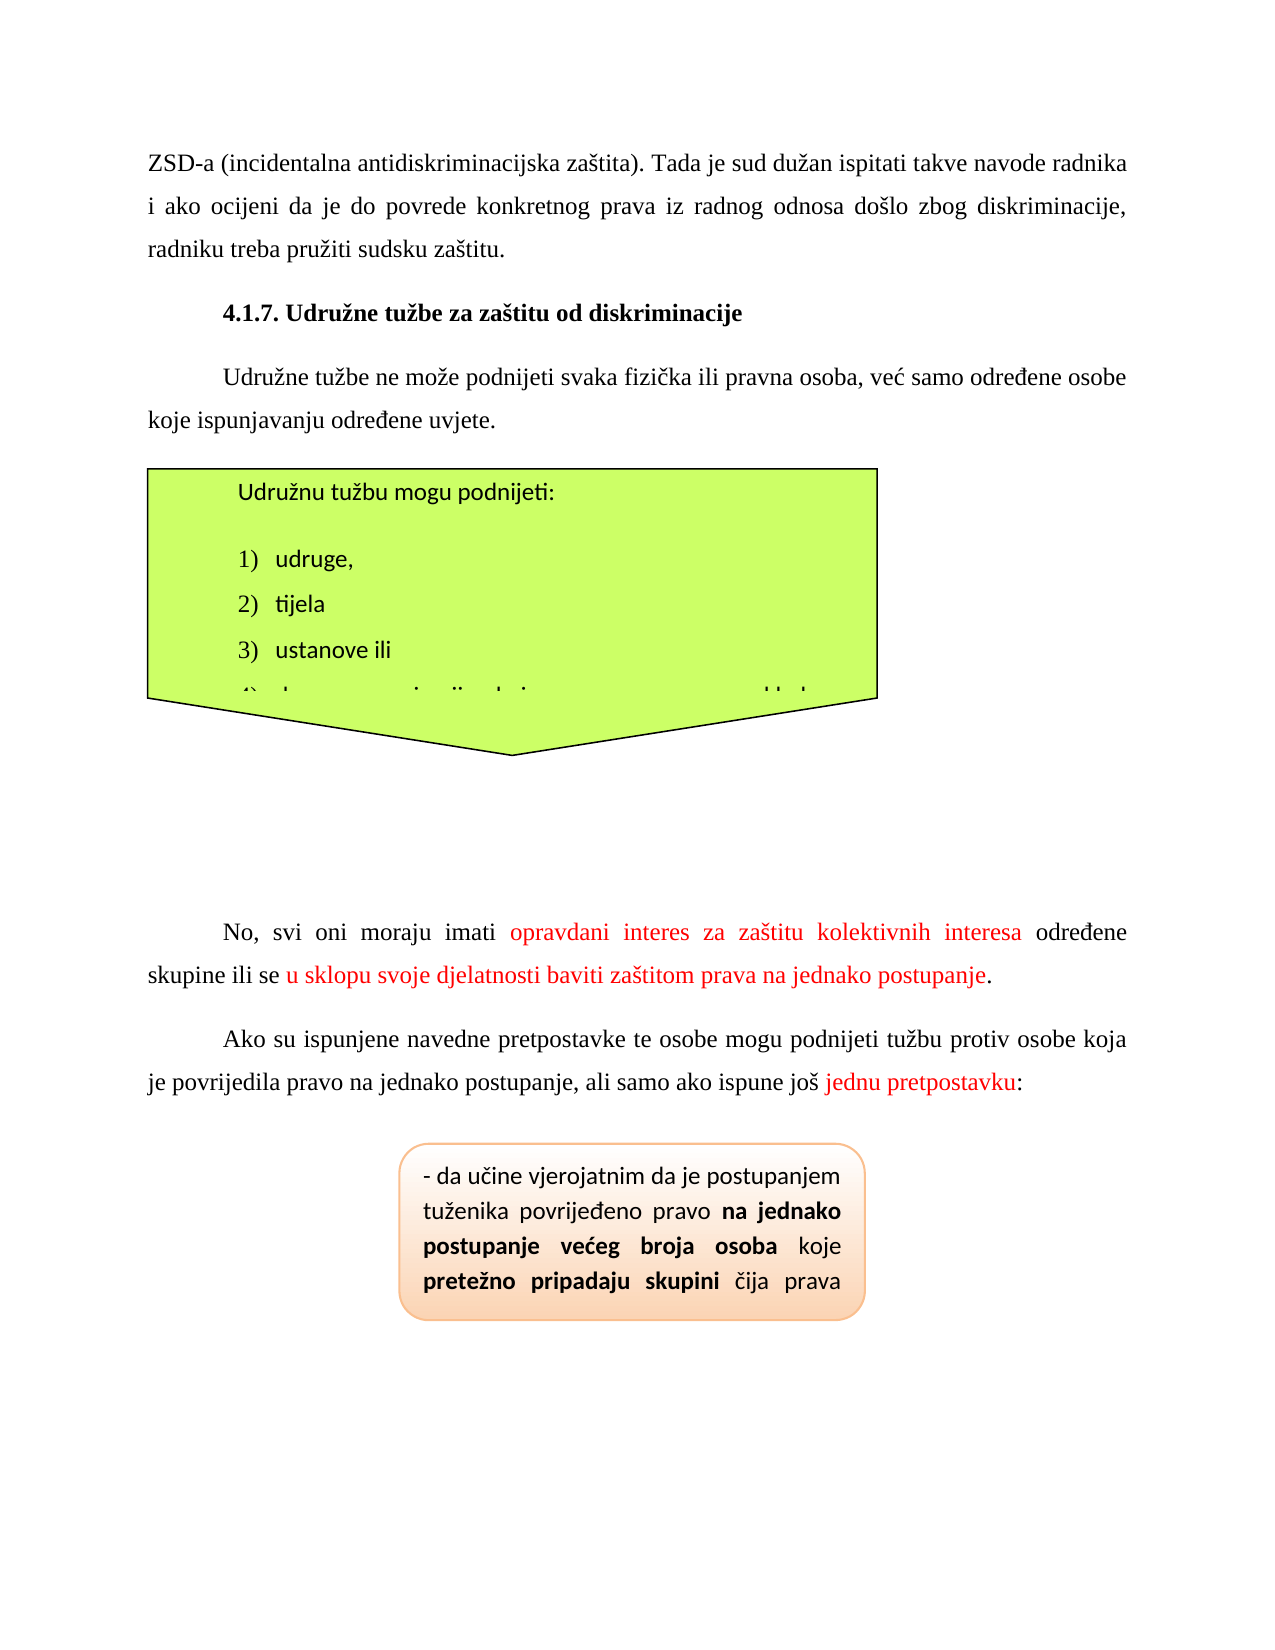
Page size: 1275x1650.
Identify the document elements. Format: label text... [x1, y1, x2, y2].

text No, svi oni moraju imati opravdani interes za zaštitu kolektivnih interesa određene skupine ili se u sklopu svoje djelatnosti baviti zaštitom prava na jednako postupanje. [148, 917, 1127, 988]
text Udružne tužbe ne može podnijeti svaka fizička ili pravna osoba, već samo određene osobe koje ispunjavanju određene uvjete. [148, 362, 1127, 434]
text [148, 148, 1127, 263]
text 4.1.7. Udružne tužbe za zaštitu od diskriminacije [148, 298, 1127, 327]
text Ako su ispunjene navedne pretpostavke te osobe mogu podnijeti tužbu protiv osobe koja je povrijedila pravo na jednako postupanje, ali samo ako ispune još jednu pretpostavku: [148, 1024, 1127, 1096]
